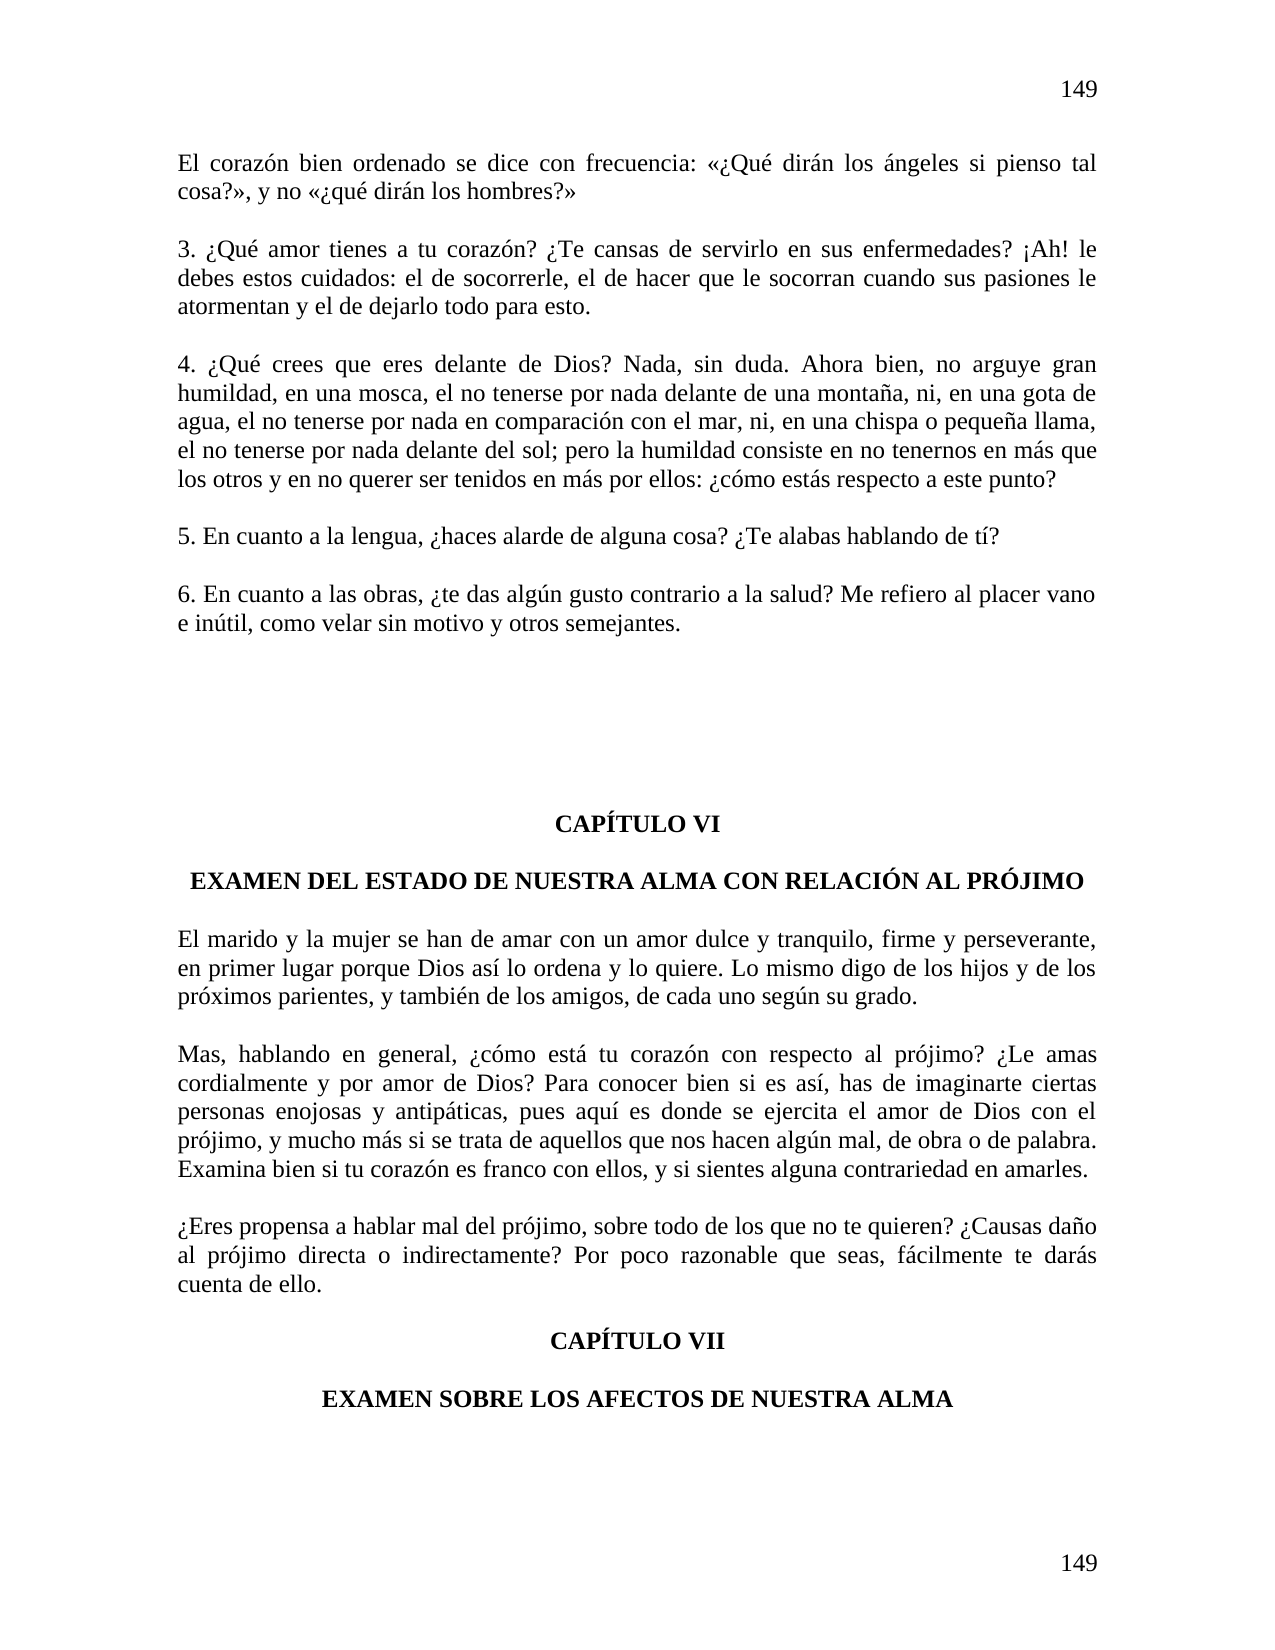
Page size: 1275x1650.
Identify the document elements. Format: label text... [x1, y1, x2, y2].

text CAPÍTULO VII [177, 1326, 1098, 1355]
text 6. En cuanto a las obras, ¿te das algún gusto contrario a la salud? Me refiero al placer vano e inútil, como velar sin motivo y otros semejantes. [177, 579, 1098, 636]
text CAPÍTULO VI [177, 809, 1098, 838]
text EXAMEN SOBRE LOS AFECTOS DE NUESTRA ALMA [177, 1384, 1098, 1413]
text EXAMEN DEL ESTADO DE NUESTRA ALMA CON RELACIÓN AL PRÓJIMO [177, 866, 1098, 895]
text 4. ¿Qué crees que eres delante de Dios? Nada, sin duda. Ahora bien, no arguye gran humildad, en una mosca, el no tenerse por nada delante de una montaña, ni, en una gota de agua, el no tenerse por nada en comparación con el mar, ni, en una chispa o pequeña llama, el no tenerse por nada delante del sol; pero la humildad consiste en no tenernos en más que los otros y en no querer ser tenidos en más por ellos: ¿cómo estás respecto a este punto? [177, 349, 1098, 493]
text Mas, hablando en general, ¿cómo está tu corazón con respecto al prójimo? ¿Le amas cordialmente y por amor de Dios? Para conocer bien si es así, has de imaginarte ciertas personas enojosas y antipáticas, pues aquí es donde se ejercita el amor de Dios con el prójimo, y mucho más si se trata de aquellos que nos hacen algún mal, de obra o de palabra. Examina bien si tu corazón es franco con ellos, y si sientes alguna contrariedad en amarles. [177, 1039, 1098, 1183]
text 3. ¿Qué amor tienes a tu corazón? ¿Te cansas de servirlo en sus enfermedades? ¡Ah! le debes estos cuidados: el de socorrerle, el de hacer que le socorran cuando sus pasiones le atormentan y el de dejarlo todo para esto. [177, 234, 1098, 320]
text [177, 148, 1098, 205]
text El marido y la mujer se han de amar con un amor dulce y tranquilo, firme y perseverante, en primer lugar porque Dios así lo ordena y lo quiere. Lo mismo digo de los hijos y de los próximos parientes, y también de los amigos, de cada uno según su grado. [177, 924, 1098, 1010]
text ¿Eres propensa a hablar mal del prójimo, sobre todo de los que no te quieren? ¿Causas daño al prójimo directa o indirectamente? Por poco razonable que seas, fácilmente te darás cuenta de ello. [177, 1211, 1098, 1298]
text 5. En cuanto a la lengua, ¿haces alarde de alguna cosa? ¿Te alabas hablando de tí? [177, 521, 1098, 550]
